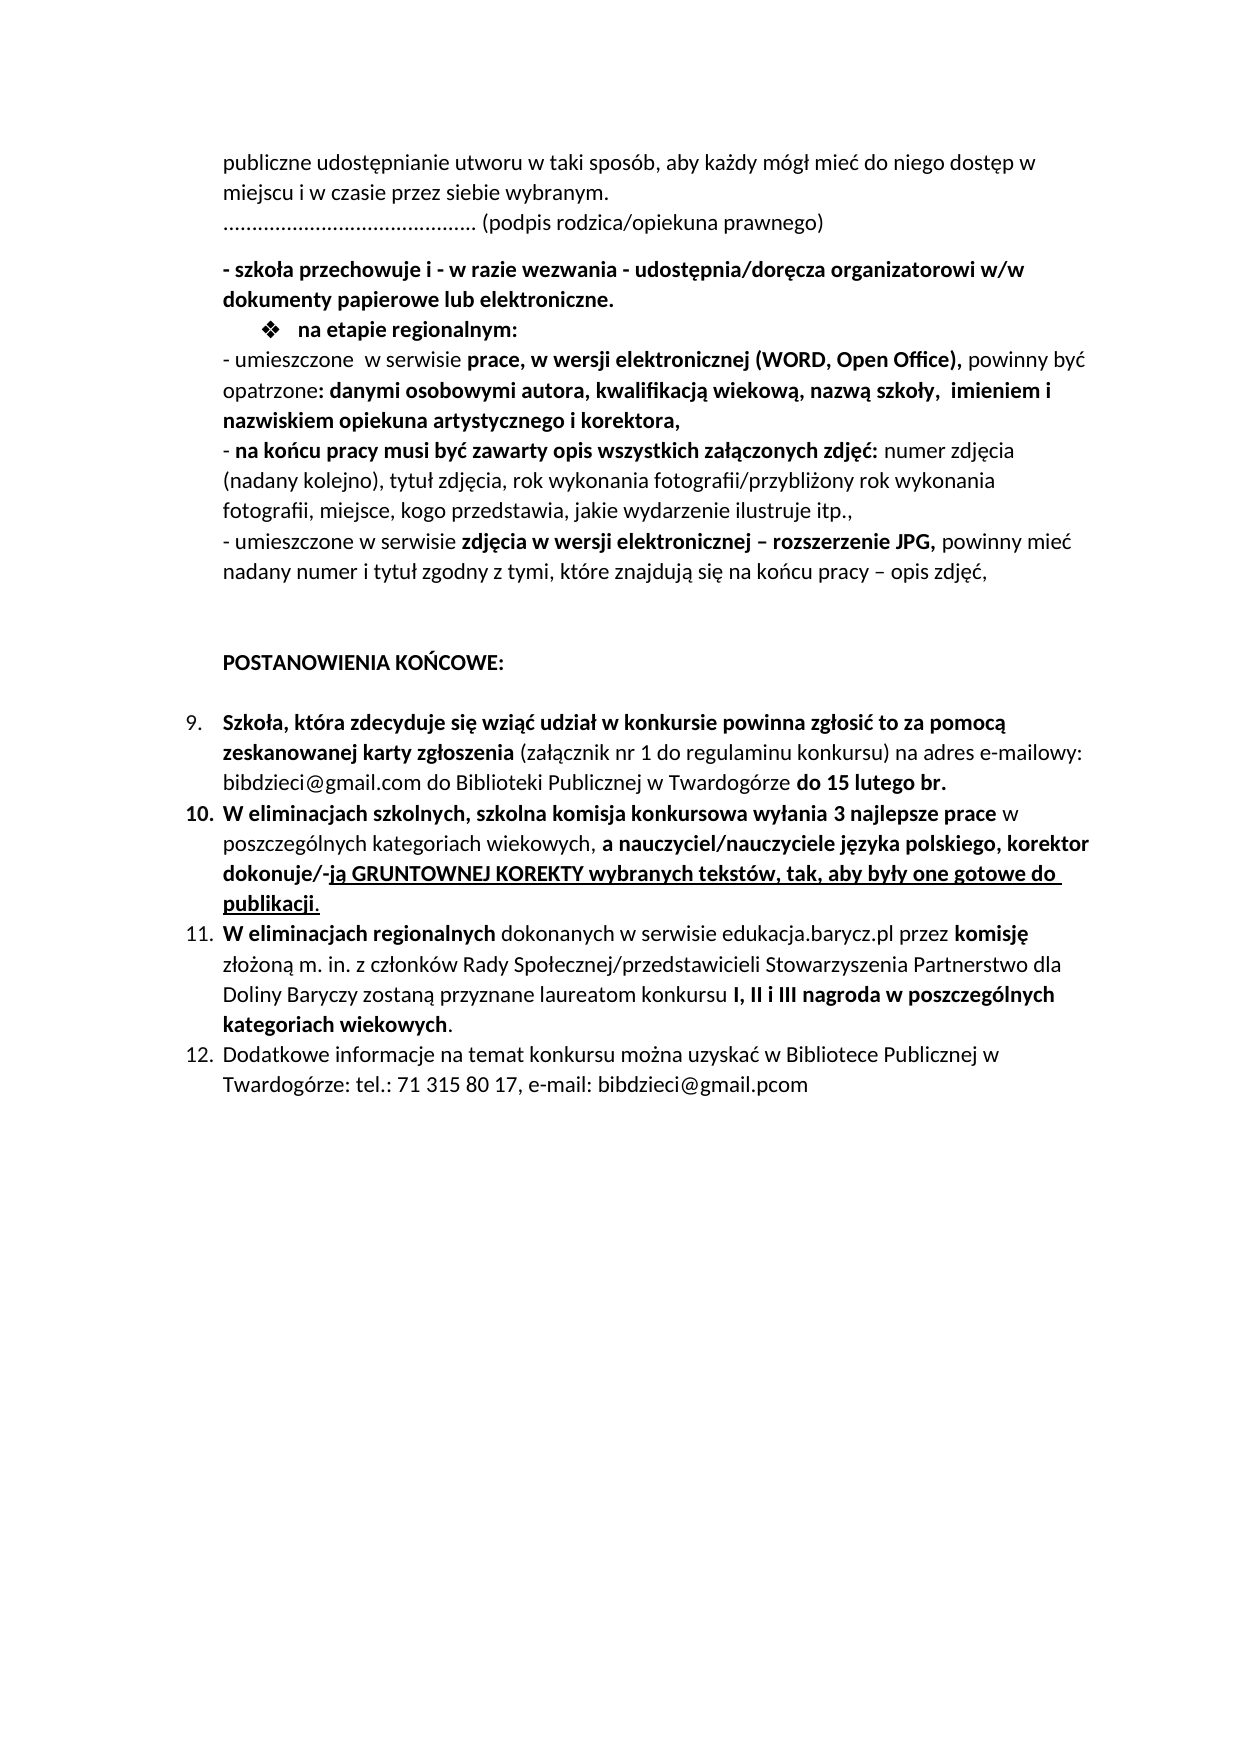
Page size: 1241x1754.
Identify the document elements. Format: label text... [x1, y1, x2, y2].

list POSTANOWIENIA KOŃCOWE: [223, 648, 1093, 676]
list na etapie regionalnym: [260, 315, 1093, 343]
list Szkoła, która zdecyduje się wziąć udział w konkursie powinna zgłosić to za pomocą zeskanowanej karty zgłoszenia (załącznik nr 1 do regulaminu konkursu) na adres e-mailowy: bibdzieci@gmail.com do Biblioteki Publicznej w Twardogórze do 15 lutego br. [185, 708, 1093, 796]
list - umieszczone w serwisie zdjęcia w wersji elektronicznej – rozszerzenie JPG, powinny mieć nadany numer i tytuł zgodny z tymi, które znajdują się na końcu pracy – opis zdjęć, [223, 527, 1093, 585]
list W eliminacjach szkolnych, szkolna komisja konkursowa wyłania 3 najlepsze prace w poszczególnych kategoriach wiekowych, a nauczyciel/nauczyciele języka polskiego, korektor dokonuje/-ją GRUNTOWNEJ KOREKTY wybranych tekstów, tak, aby były one gotowe do publikacji. [185, 799, 1093, 917]
list - szkoła przechowuje i - w razie wezwania - udostępnia/doręcza organizatorowi w/w dokumenty papierowe lub elektroniczne. [223, 255, 1093, 313]
list - umieszczone w serwisie prace, w wersji elektronicznej (WORD, Open Office), powinny być opatrzone: danymi osobowymi autora, kwalifikacją wiekową, nazwą szkoły, imieniem i nazwiskiem opiekuna artystycznego i korektora, - na końcu pracy musi być zawarty opis wszystkich załączonych zdjęć: numer zdjęcia (nadany kolejno), tytuł zdjęcia, rok wykonania fotografii/przybliżony rok wykonania fotografii, miejsce, kogo przedstawia, jakie wydarzenie ilustruje itp., [223, 346, 1093, 524]
list W eliminacjach regionalnych dokonanych w serwisie edukacja.barycz.pl przez komisję złożoną m. in. z członków Rady Społecznej/przedstawicieli Stowarzyszenia Partnerstwo dla Doliny Baryczy zostaną przyznane laureatom konkursu I, II i III nagroda w poszczególnych kategoriach wiekowych. [185, 919, 1093, 1038]
list Dodatkowe informacje na temat konkursu można uzyskać w Bibliotece Publicznej w Twardogórze: tel.: 71 315 80 17, e-mail: bibdzieci@gmail.pcom [185, 1040, 1093, 1098]
text ............................................ (podpis rodzica/opiekuna prawnego) [223, 208, 1093, 236]
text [223, 148, 1093, 206]
